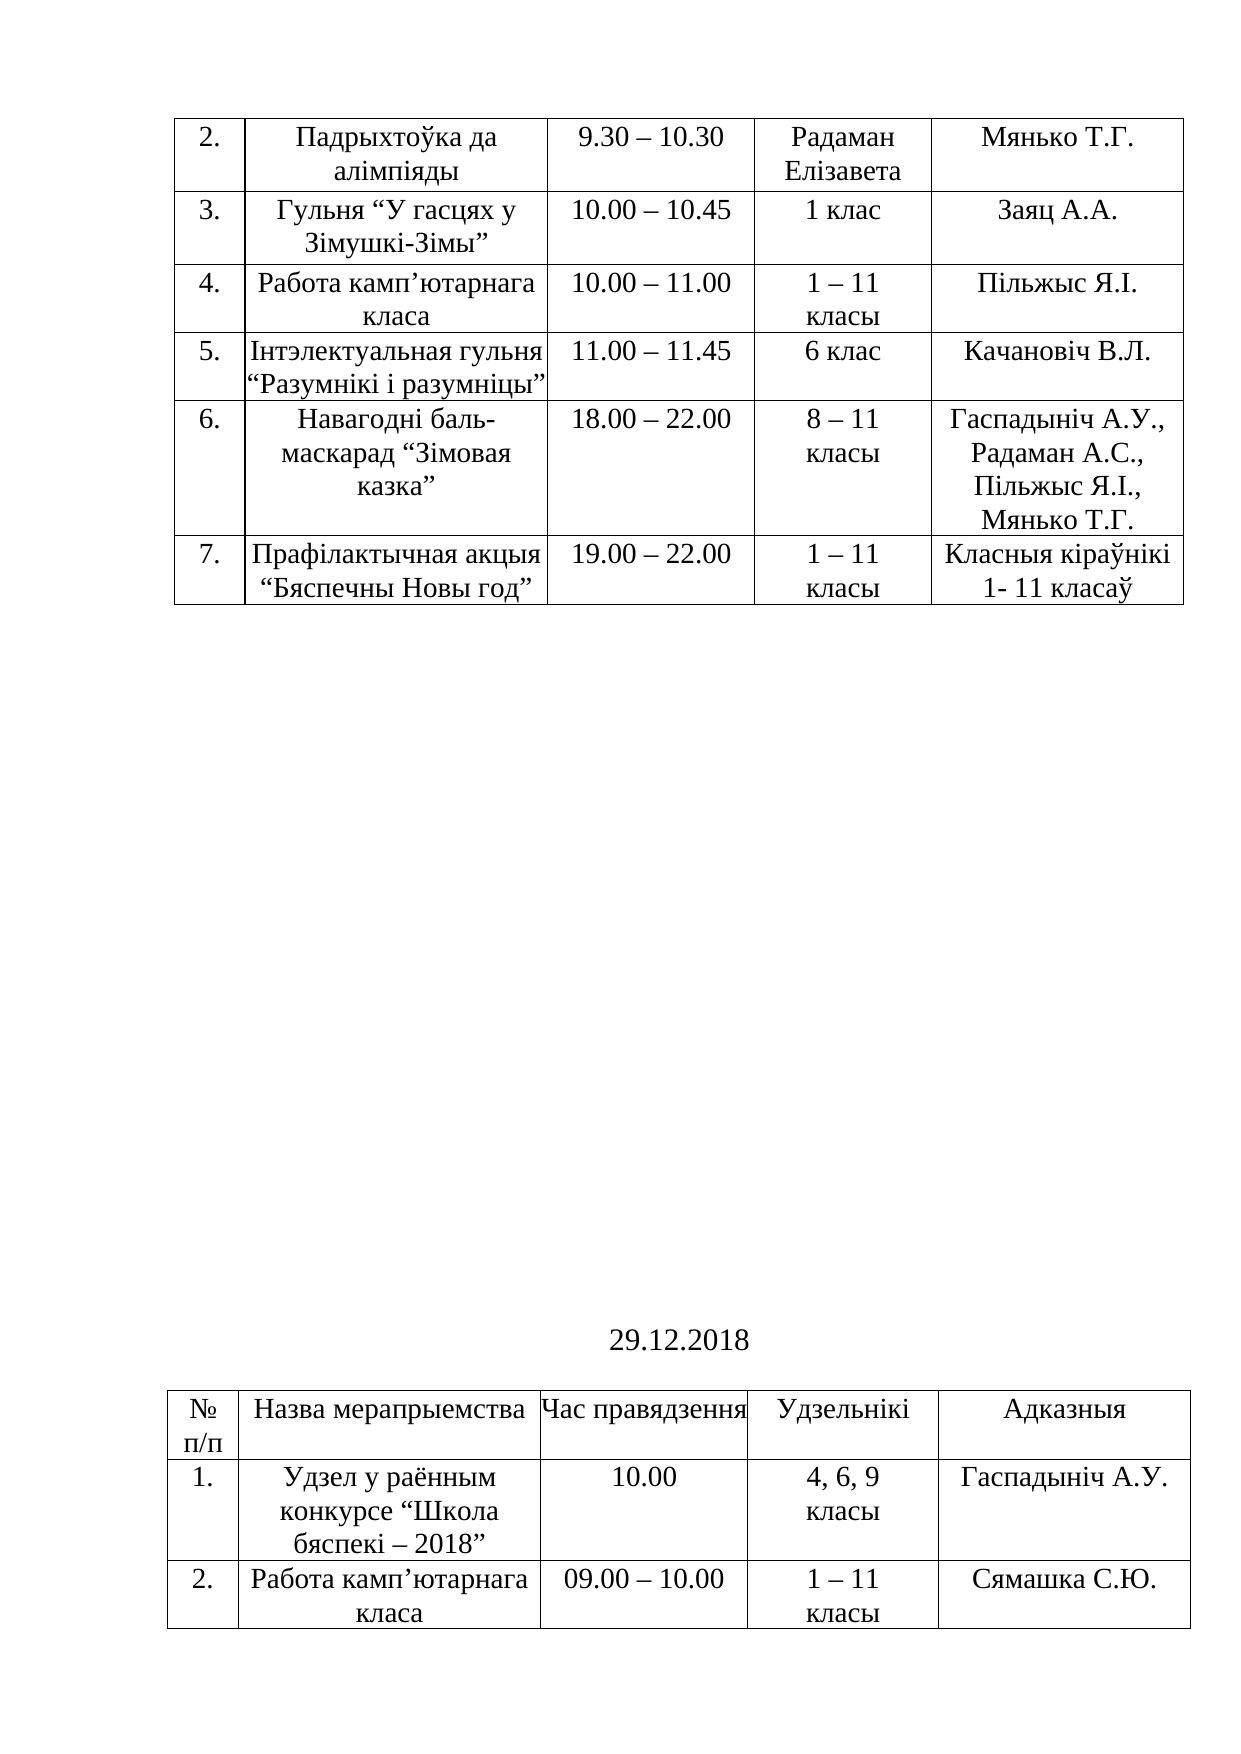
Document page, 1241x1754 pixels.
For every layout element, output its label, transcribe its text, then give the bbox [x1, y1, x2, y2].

table_cell 1 – 11 класы [755, 536, 931, 603]
table_cell [175, 192, 244, 264]
table_cell Гаспадыніч А.У., Радаман А.С., Пільжыс Я.І., Мянько Т.Г. [932, 401, 1183, 535]
table_cell Падрыхтоўка да алімпіяды [246, 119, 547, 191]
table_cell Пільжыс Я.І. [932, 265, 1183, 332]
table_cell 11.00 – 11.45 [548, 333, 754, 400]
table_cell [175, 536, 244, 603]
table_cell [175, 401, 244, 535]
table_cell Заяц А.А. [932, 192, 1183, 264]
table_header Адказныя [939, 1391, 1190, 1458]
table_cell [175, 265, 244, 332]
table_cell Навагодні баль-маскарад “Зімовая казка” [246, 401, 547, 535]
table_cell 4, 6, 9 класы [748, 1460, 938, 1560]
table_cell 10.00 [541, 1460, 747, 1560]
table_cell Гаспадыніч А.У. [939, 1460, 1190, 1560]
table_cell [175, 119, 244, 191]
table_cell [168, 1561, 238, 1628]
table_header Назва мерапрыемства [239, 1391, 540, 1458]
table_cell Інтэлектуальная гульня “Разумнікі і разумніцы” [246, 333, 547, 400]
table_cell 1 клас [755, 192, 931, 264]
table_cell Прафілактычная акцыя “Бяспечны Новы год” [246, 536, 547, 603]
table_cell Класныя кіраўнікі 1- 11 класаў [932, 536, 1183, 603]
table_header Удзельнікі [748, 1391, 938, 1458]
table_header Час правядзення [541, 1391, 747, 1458]
table_cell 18.00 – 22.00 [548, 401, 754, 535]
table_cell Сямашка С.Ю. [939, 1561, 1190, 1628]
table_cell 9.30 – 10.30 [548, 119, 754, 191]
table_cell Качановіч В.Л. [932, 333, 1183, 400]
table_cell [175, 333, 244, 400]
table_cell 10.00 – 11.00 [548, 265, 754, 332]
table_cell 1 – 11 класы [755, 265, 931, 332]
table_cell Мянько Т.Г. [932, 119, 1183, 191]
table_cell Работа камп’ютарнага класа [239, 1561, 540, 1628]
table_cell 1 – 11 класы [748, 1561, 938, 1628]
table_header № п/п [168, 1391, 238, 1458]
table_cell [168, 1460, 238, 1560]
table_cell 09.00 – 10.00 [541, 1561, 747, 1628]
table_cell 10.00 – 10.45 [548, 192, 754, 264]
text 29.12.2018 [177, 1321, 1181, 1357]
table_cell Удзел у раённым конкурсе “Школа бяспекі – 2018” [239, 1460, 540, 1560]
table_cell Работа камп’ютарнага класа [246, 265, 547, 332]
table_cell 6 клас [755, 333, 931, 400]
table_cell Радаман Елізавета [755, 119, 931, 191]
table_cell 8 – 11 класы [755, 401, 931, 535]
table_cell 19.00 – 22.00 [548, 536, 754, 603]
table_cell Гульня “У гасцях у Зімушкі-Зімы” [246, 192, 547, 264]
